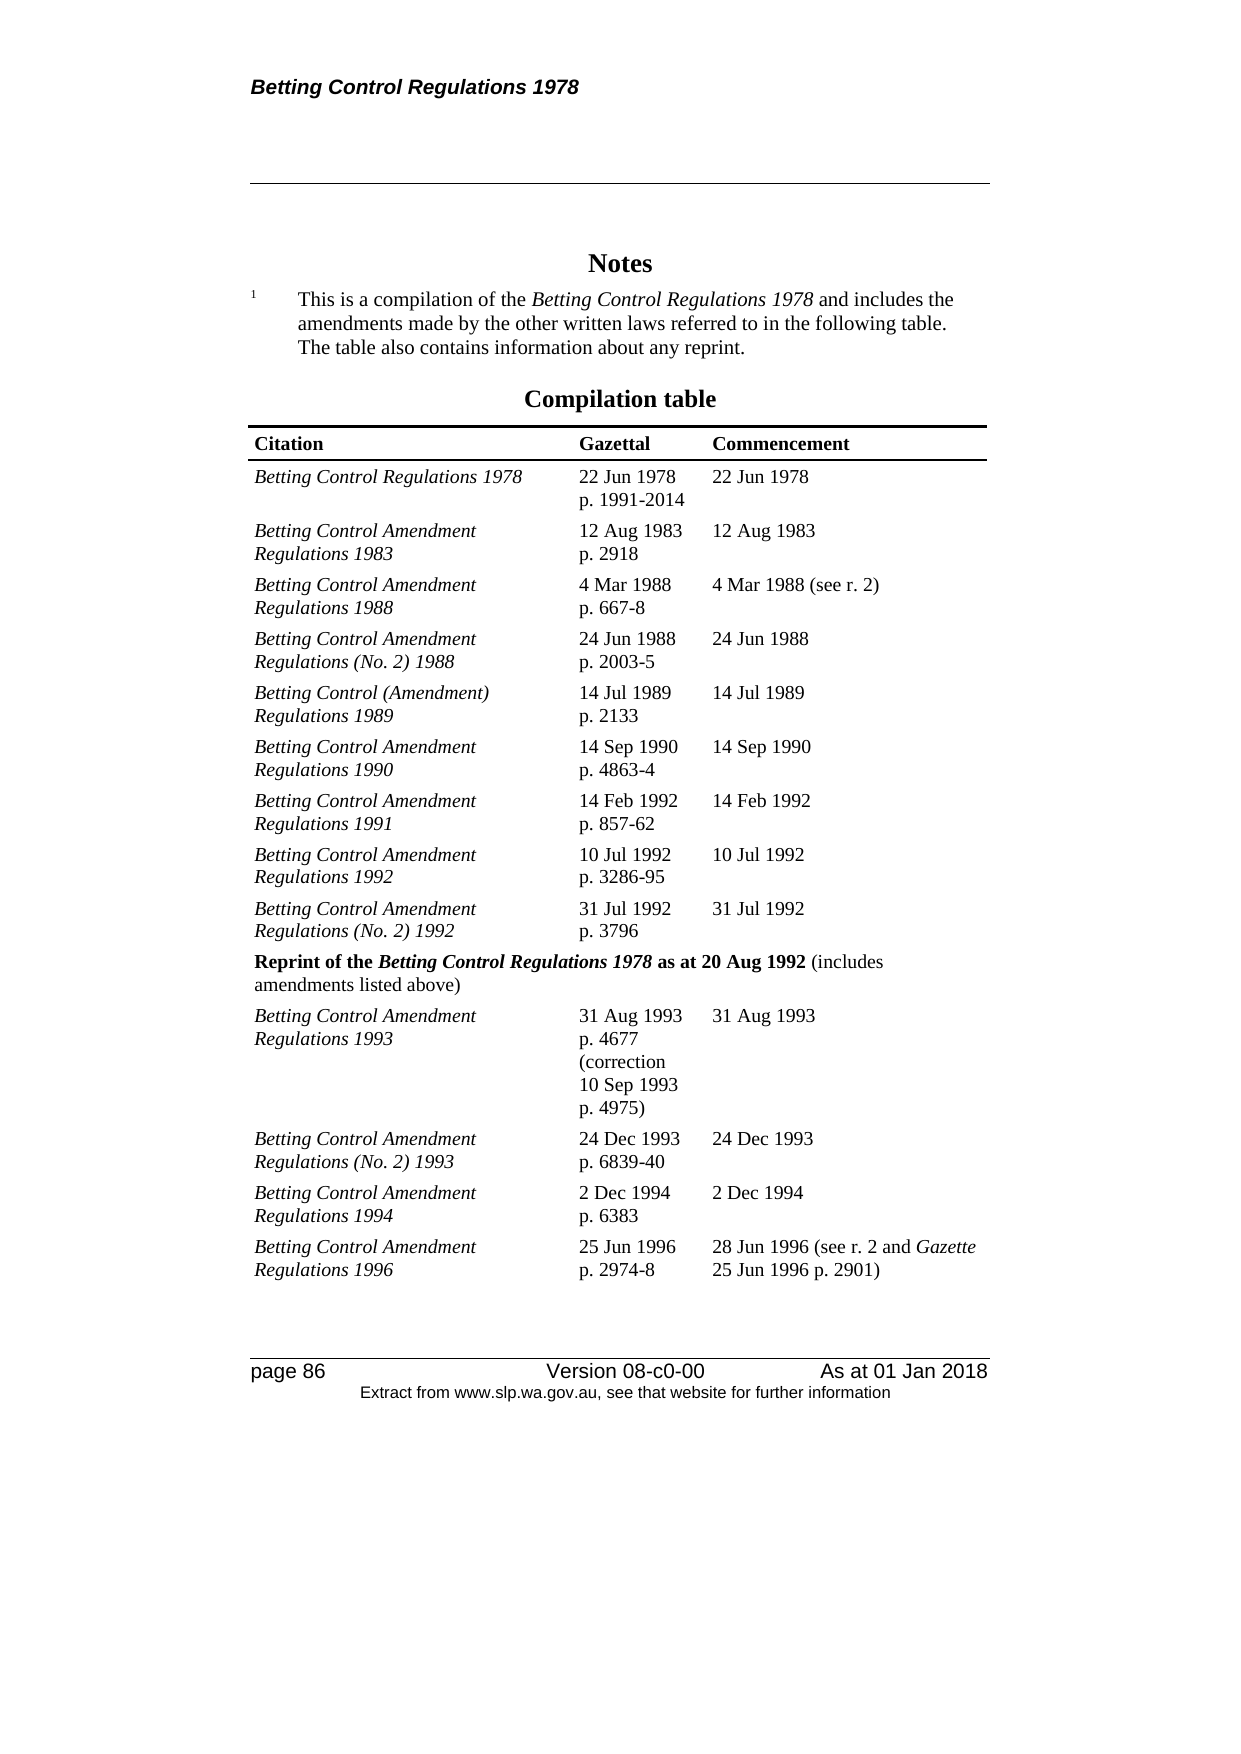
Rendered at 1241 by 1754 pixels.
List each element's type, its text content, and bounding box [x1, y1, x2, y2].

table_cell 22 Jun 1978 p. 1991-2014 [573, 461, 706, 515]
table_header Gazettal [573, 428, 706, 459]
table_cell Betting Control Amendment Regulations (No. 2) 1988 [248, 623, 573, 677]
table_cell 22 Jun 1978 [706, 461, 987, 515]
table_cell 24 Jun 1988 [706, 623, 987, 677]
table_cell Betting Control Amendment Regulations 1993 [248, 1000, 573, 1123]
table_cell 24 Dec 1993 p. 6839-40 [573, 1123, 706, 1177]
table_cell 14 Feb 1992 p. 857-62 [573, 785, 706, 838]
table_cell 14 Jul 1989 p. 2133 [573, 677, 706, 731]
table_cell 12 Aug 1983 p. 2918 [573, 515, 706, 569]
table_cell 4 Mar 1988 (see r. 2) [706, 569, 987, 623]
table_cell Betting Control Amendment Regulations 1988 [248, 569, 573, 623]
table_header Citation [248, 428, 573, 459]
table_cell 14 Jul 1989 [706, 677, 987, 731]
table_cell Betting Control (Amendment) Regulations 1989 [248, 677, 573, 731]
table_cell Betting Control Amendment Regulations (No. 2) 1992 [248, 893, 573, 946]
table_cell 10 Jul 1992 [706, 839, 987, 892]
table_cell 25 Jun 1996 p. 2974-8 [573, 1231, 706, 1284]
table_header Commencement [706, 428, 987, 459]
table_cell 24 Dec 1993 [706, 1123, 987, 1177]
table_cell 2 Dec 1994 [706, 1177, 987, 1231]
table_cell Betting Control Amendment Regulations 1996 [248, 1231, 573, 1284]
table_cell Betting Control Amendment Regulations 1983 [248, 515, 573, 569]
table_cell Betting Control Amendment Regulations 1991 [248, 785, 573, 838]
table_cell 4 Mar 1988 p. 667-8 [573, 569, 706, 623]
table_cell Betting Control Regulations 1978 [248, 461, 573, 515]
table_cell Reprint of the Betting Control Regulations 1978 as at 20 Aug 1992 (includes amendments listed above) [248, 946, 987, 1000]
table_cell 24 Jun 1988 p. 2003-5 [573, 623, 706, 677]
table_cell Betting Control Amendment Regulations (No. 2) 1993 [248, 1123, 573, 1177]
table_cell 14 Feb 1992 [706, 785, 987, 838]
table_cell 14 Sep 1990 p. 4863-4 [573, 731, 706, 784]
table_cell Betting Control Amendment Regulations 1990 [248, 731, 573, 784]
table_cell 10 Jul 1992 p. 3286-95 [573, 839, 706, 892]
table_cell 31 Jul 1992 p. 3796 [573, 893, 706, 946]
table_cell 14 Sep 1990 [706, 731, 987, 784]
subtitle Compilation table [250, 384, 990, 413]
text 1 This is a compilation of the Betting Control Regulations 1978 and includes the amendments made by the other written laws referred to in the following table. The table also contains information about any reprint. [250, 287, 990, 359]
table_cell Betting Control Amendment Regulations 1992 [248, 839, 573, 892]
subtitle Notes [250, 247, 990, 279]
table_cell 31 Aug 1993 [706, 1000, 987, 1123]
table_cell 12 Aug 1983 [706, 515, 987, 569]
table_cell 31 Jul 1992 [706, 893, 987, 946]
table_cell Betting Control Amendment Regulations 1994 [248, 1177, 573, 1231]
table_cell 28 Jun 1996 (see r. 2 and Gazette 25 Jun 1996 p. 2901) [706, 1231, 987, 1284]
table_cell 2 Dec 1994 p. 6383 [573, 1177, 706, 1231]
table_cell 31 Aug 1993 p. 4677 (correction 10 Sep 1993 p. 4975) [573, 1000, 706, 1123]
